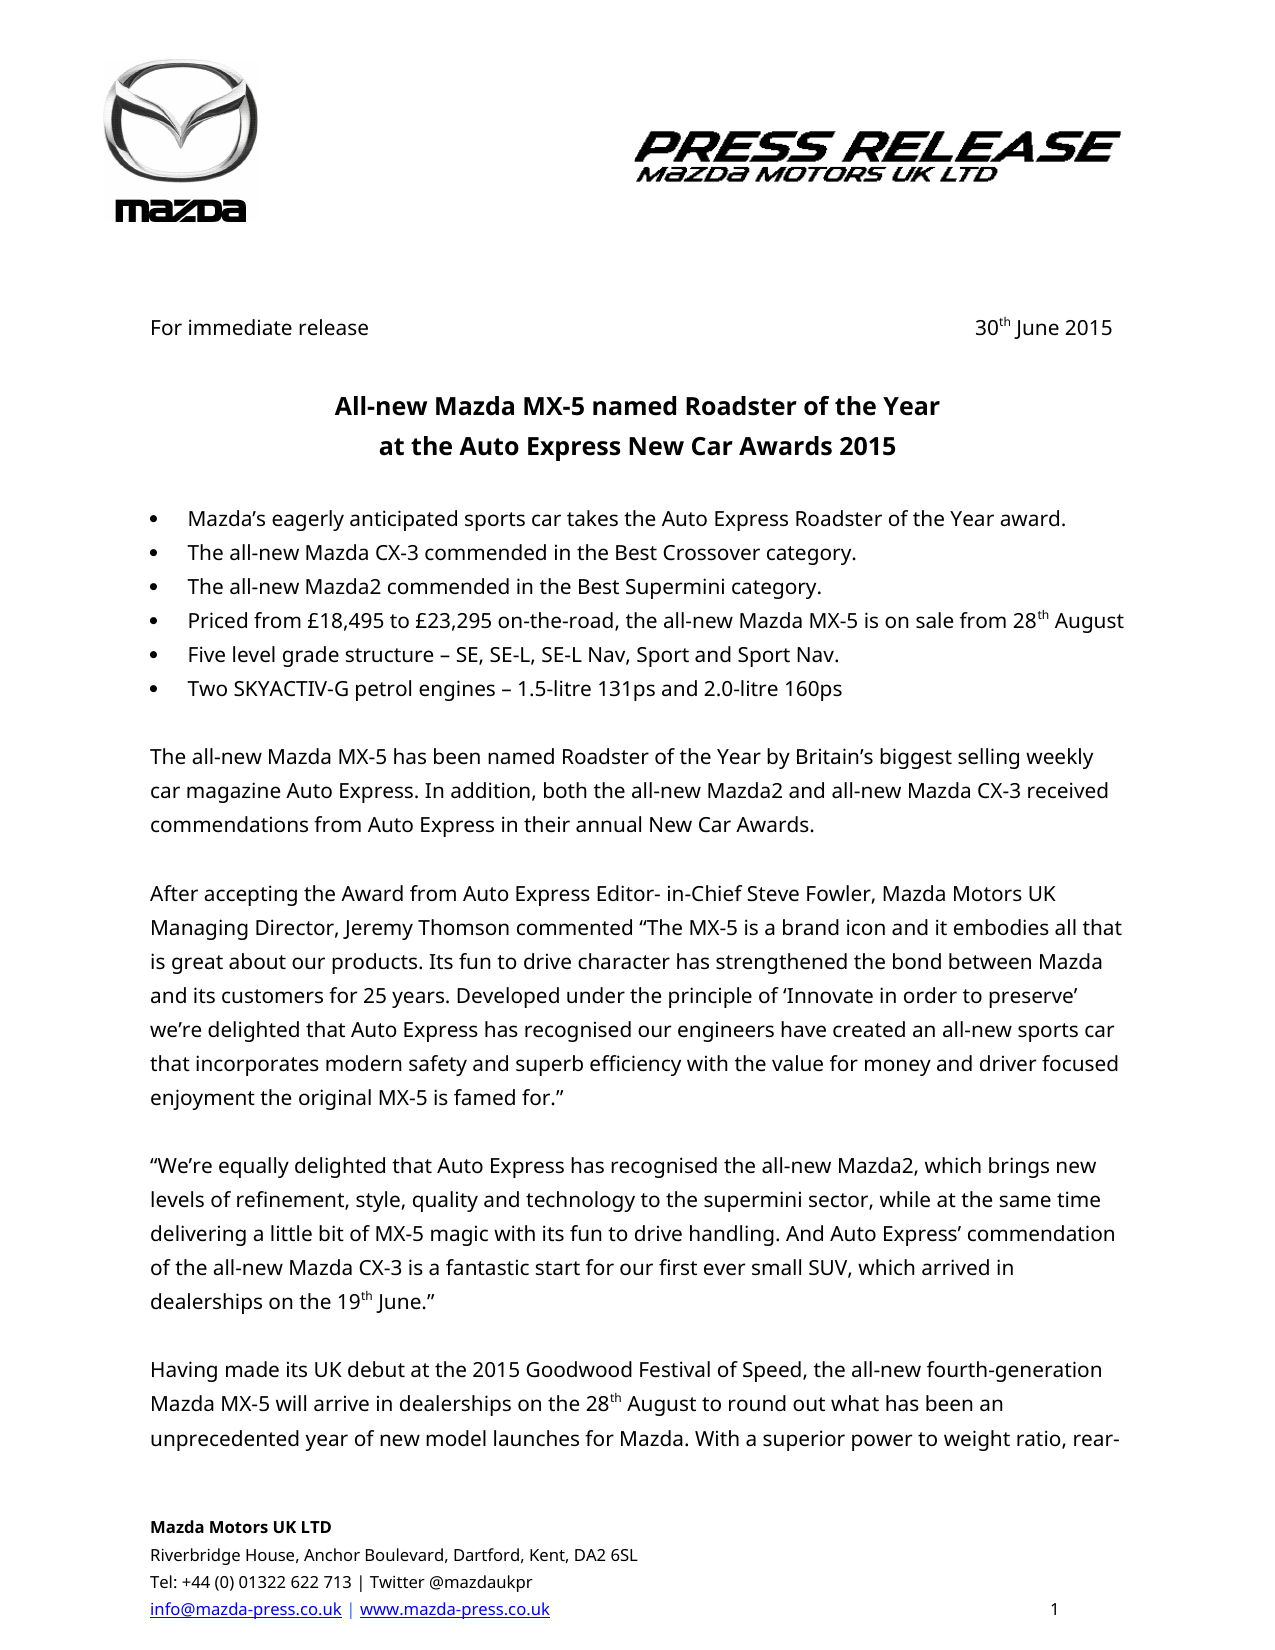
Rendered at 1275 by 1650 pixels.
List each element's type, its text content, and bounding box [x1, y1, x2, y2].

text The all-new Mazda MX-5 has been named Roadster of the Year by Britain’s biggest selling weekly car magazine Auto Express. In addition, both the all-new Mazda2 and all-new Mazda CX-3 received commendations from Auto Express in their annual New Car Awards. [150, 742, 1125, 839]
list Mazda’s eagerly anticipated sports car takes the Auto Express Roadster of the Year award. [150, 504, 1125, 532]
list The all-new Mazda CX-3 commended in the Best Crossover category. [150, 538, 1125, 566]
list The all-new Mazda2 commended in the Best Supermini category. [150, 572, 1125, 601]
text All-new Mazda MX-5 named Roadster of the Year [150, 388, 1125, 422]
picture [103, 59, 258, 222]
text at the Auto Express New Car Awards 2015 [150, 429, 1125, 463]
text After accepting the Award from Auto Express Editor- in-Chief Steve Fowler, Mazda Motors UK Managing Director, Jeremy Thomson commented “The MX-5 is a brand icon and it embodies all that is great about our products. Its fun to drive character has strengthened the bond between Mazda and its customers for 25 years. Developed under the principle of ‘Innovate in order to preserve’ we’re delighted that Auto Express has recognised our engineers have created an all-new sports car that incorporates modern safety and superb efficiency with the value for money and driver focused enjoyment the original MX-5 is famed for.” [150, 879, 1125, 1111]
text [150, 1356, 1125, 1452]
text For immediate release 30th June 2015 [150, 313, 1125, 342]
text “We’re equally delighted that Auto Express has recognised the all-new Mazda2, which brings new levels of refinement, style, quality and technology to the supermini sector, while at the same time delivering a little bit of MX-5 magic with its fun to drive handling. And Auto Express’ commendation of the all-new Mazda CX-3 is a fantastic start for our first ever small SUV, which arrived in dealerships on the 19th June.” [150, 1151, 1125, 1316]
list Two SKYACTIV-G petrol engines – 1.5-litre 131ps and 2.0-litre 160ps [150, 674, 1125, 703]
list Priced from £18,495 to £23,295 on-the-road, the all-new Mazda MX-5 is on sale from 28th August [150, 606, 1125, 634]
list Five level grade structure – SE, SE-L, SE-L Nav, Sport and Sport Nav. [150, 640, 1125, 669]
